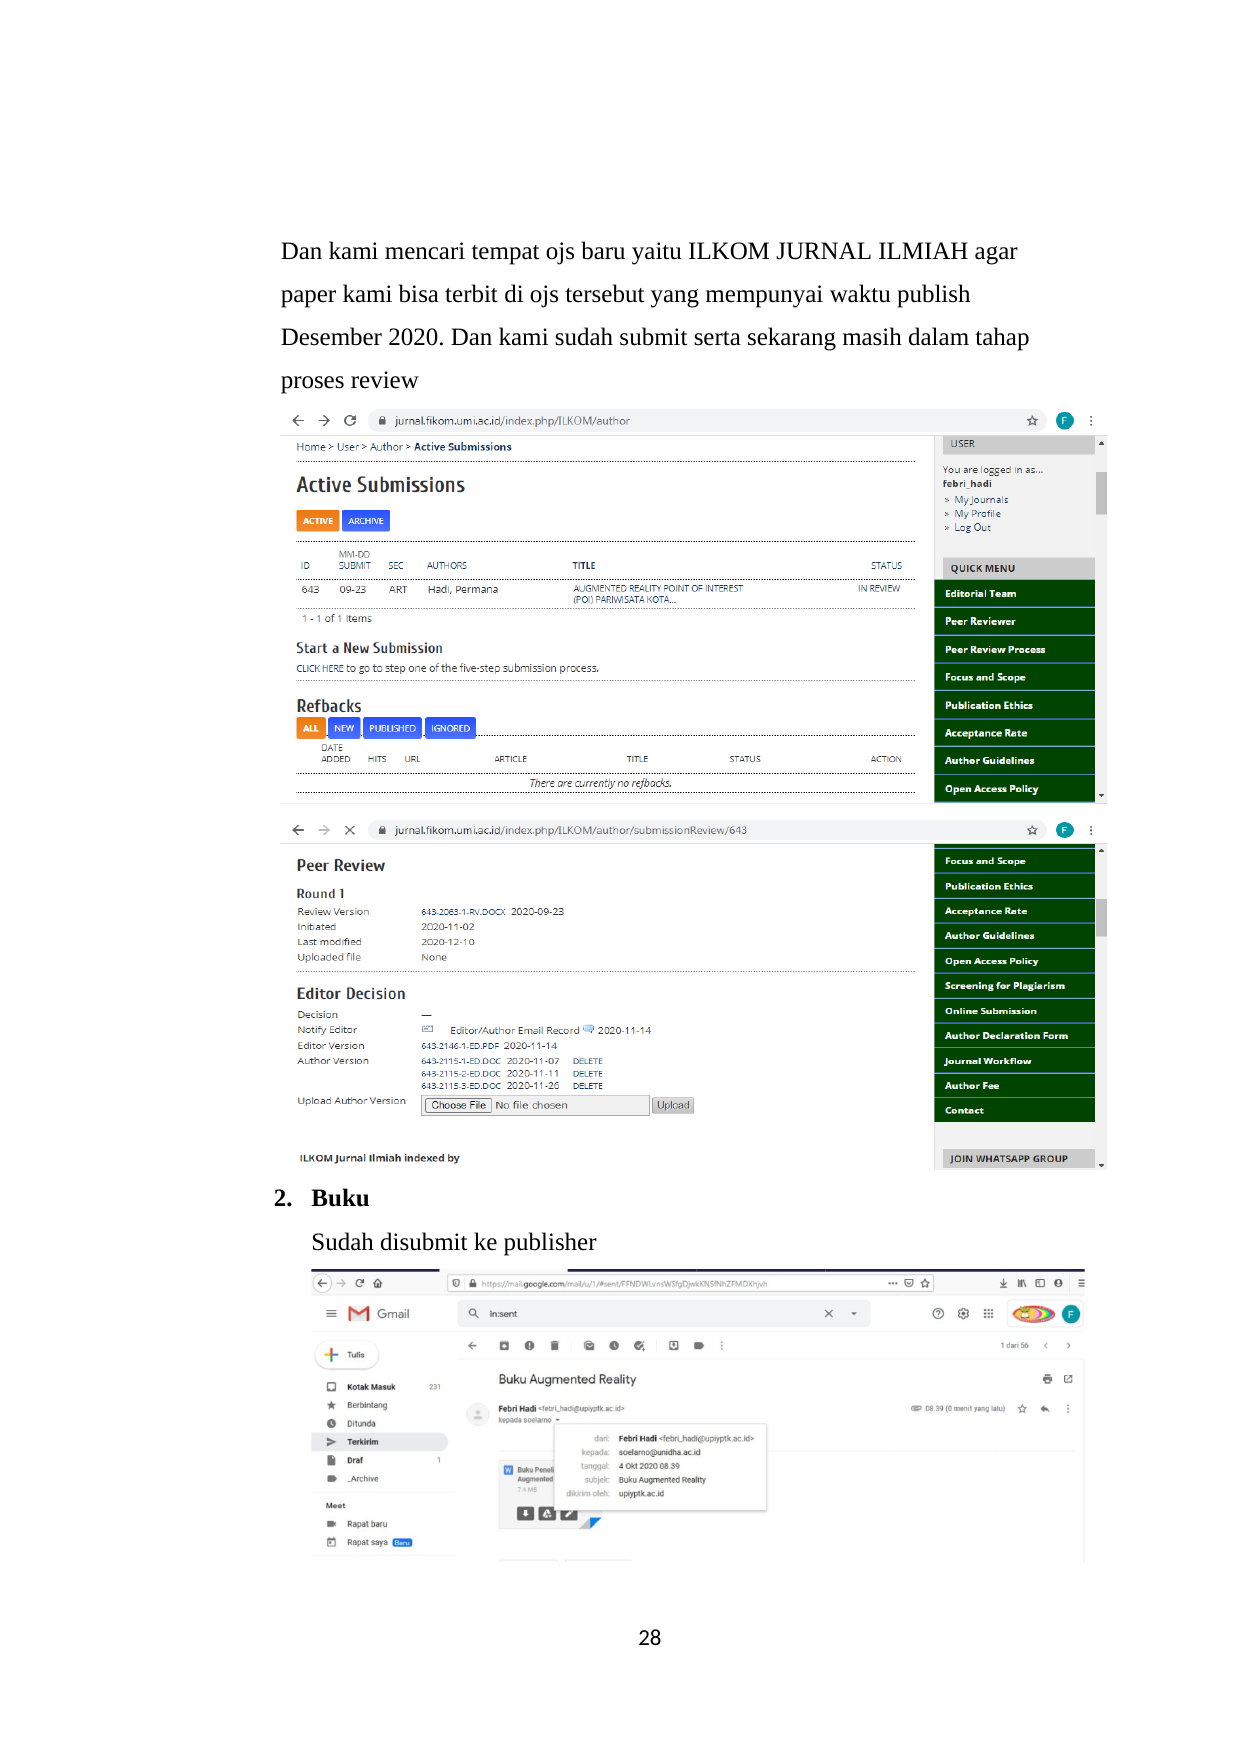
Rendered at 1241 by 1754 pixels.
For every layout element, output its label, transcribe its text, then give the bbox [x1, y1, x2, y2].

picture [280, 818, 1108, 1170]
list Buku [274, 1183, 1063, 1212]
list Dan kami mencari tempat ojs baru yaitu ILKOM JURNAL ILMIAH agar paper kami bisa terbit di ojs tersebut yang mempunyai waktu publish Desember 2020. Dan kami sudah submit serta sekarang masih dalam tahap proses review [281, 236, 1063, 394]
picture [311, 1269, 1085, 1562]
picture [280, 408, 1108, 804]
list Sudah disubmit ke publisher [311, 1227, 1063, 1255]
